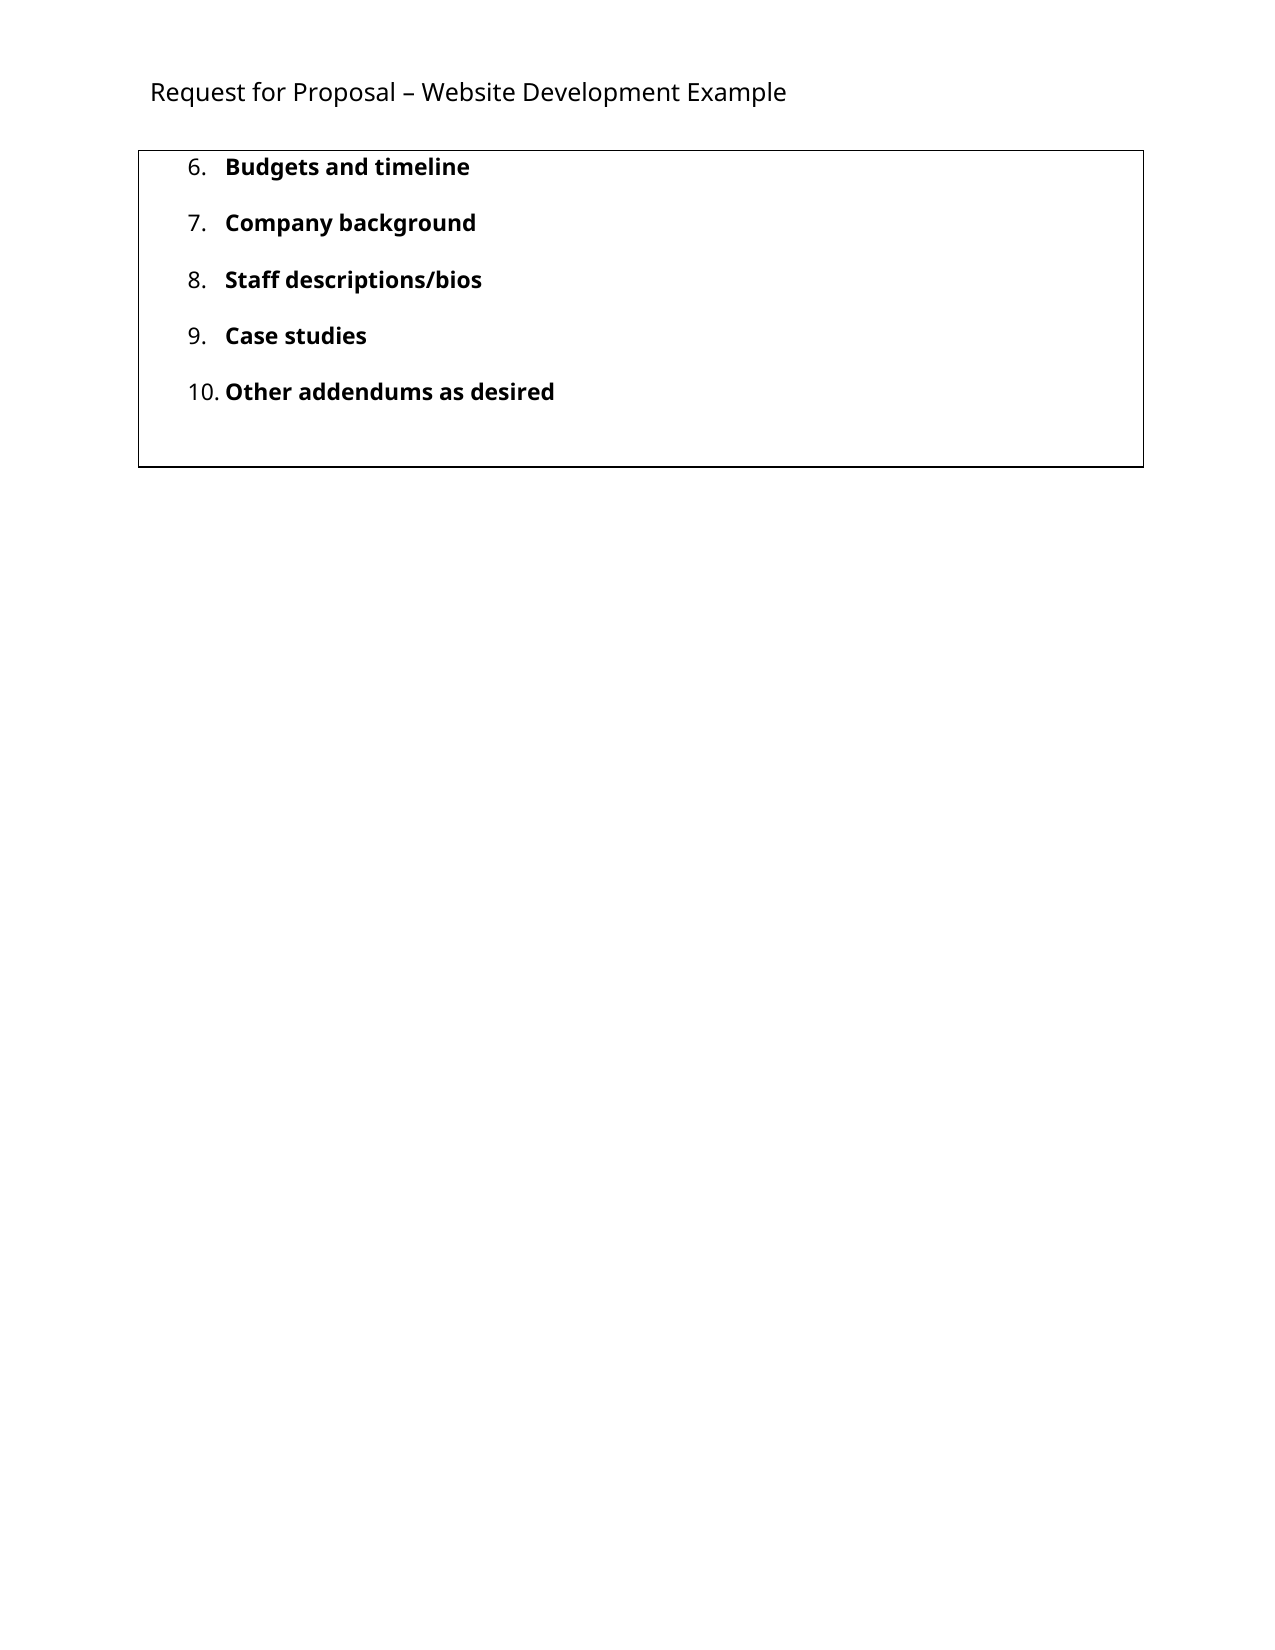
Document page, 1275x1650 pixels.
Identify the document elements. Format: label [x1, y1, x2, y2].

table_cell [139, 151, 1143, 466]
